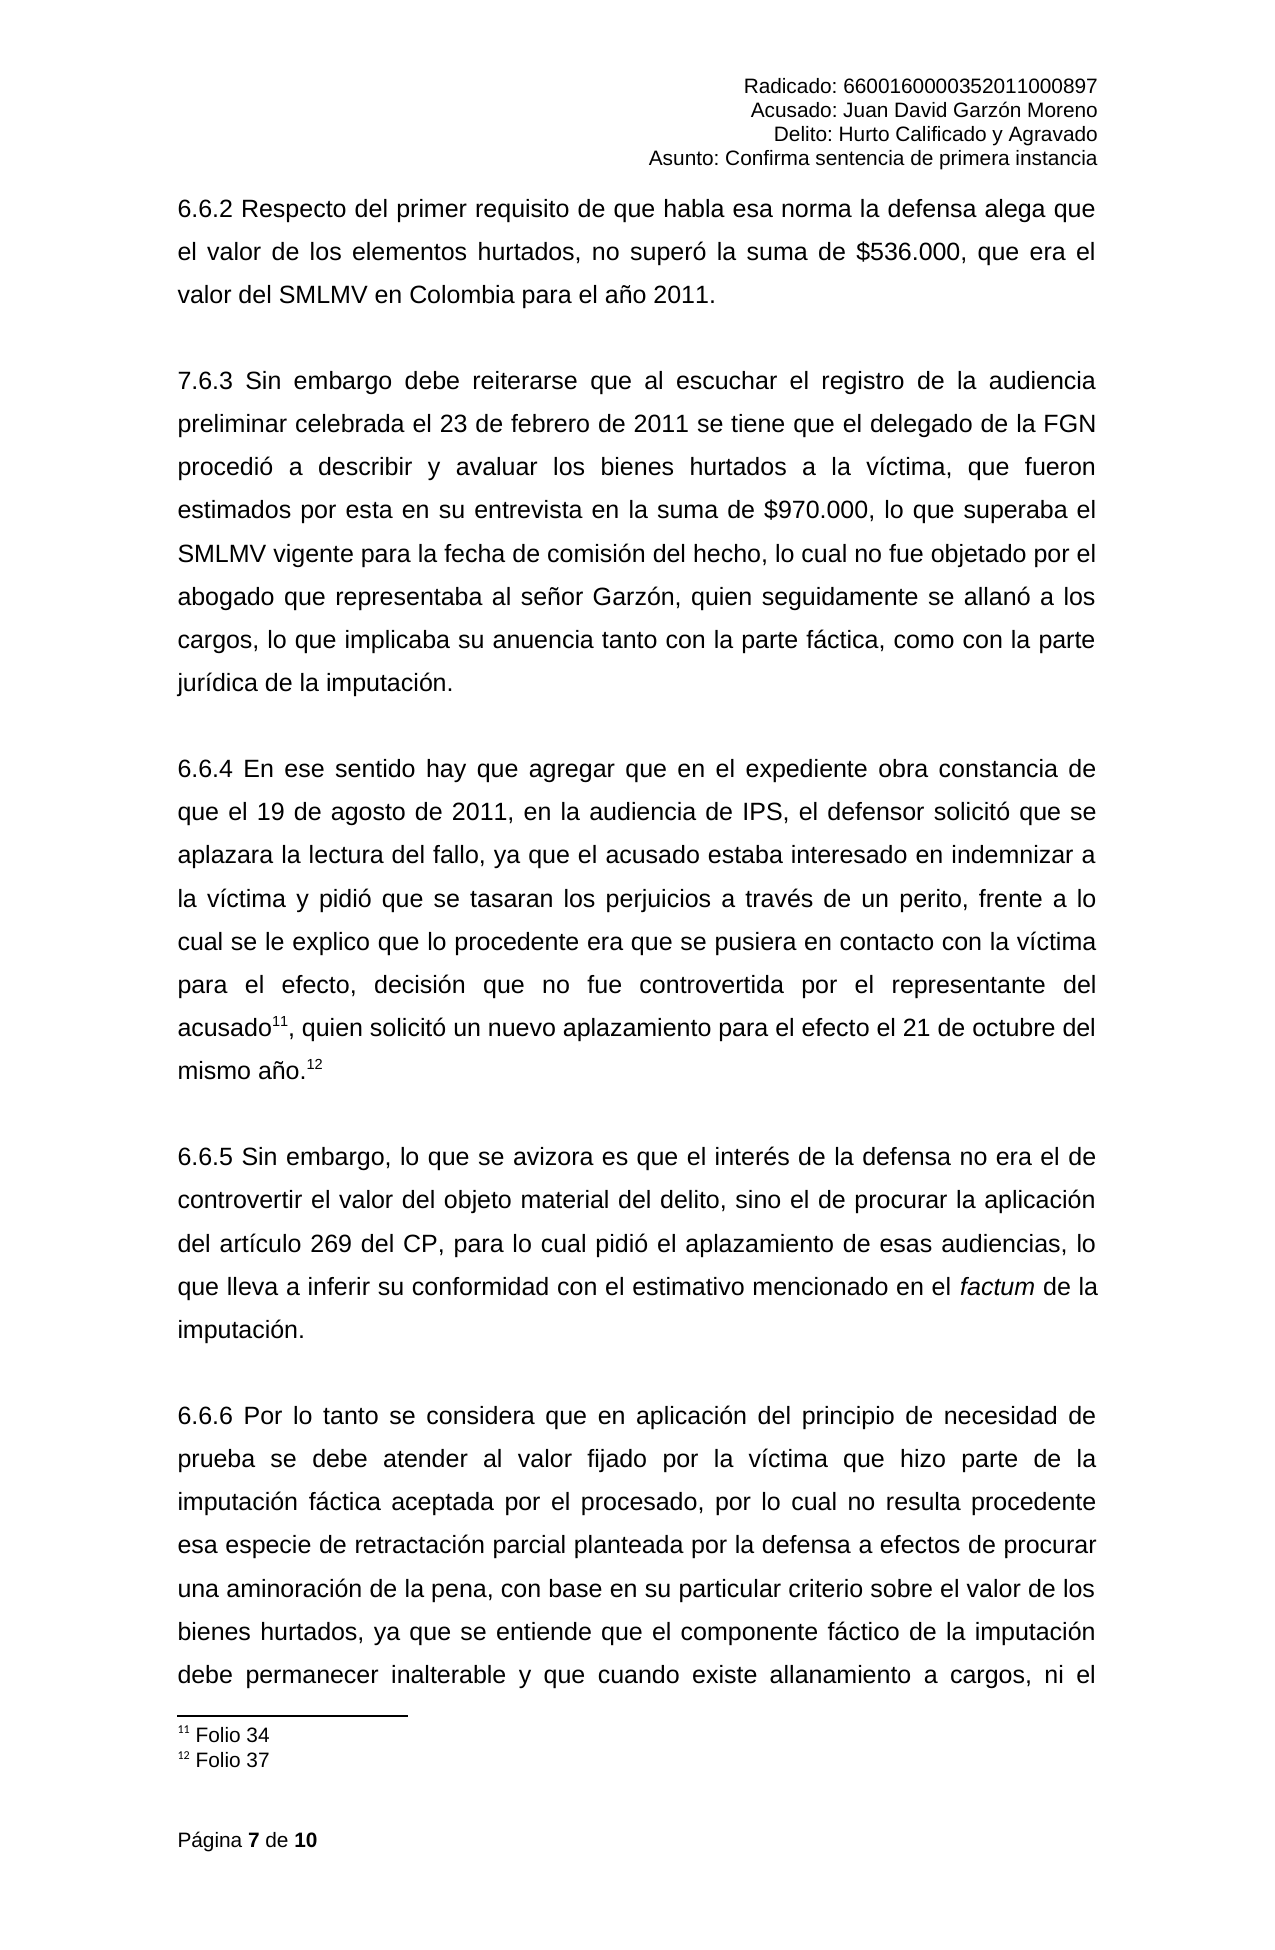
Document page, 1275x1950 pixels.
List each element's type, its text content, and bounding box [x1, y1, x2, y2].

text 6.6.5 Sin embargo, lo que se avizora es que el interés de la defensa no era el de controvertir el valor del objeto material del delito, sino el de procurar la aplicación del artículo 269 del CP, para lo cual pidió el aplazamiento de esas audiencias, lo que lleva a inferir su conformidad con el estimativo mencionado en el factum de la imputación. [177, 1142, 1098, 1344]
text 7.6.3 Sin embargo debe reiterarse que al escuchar el registro de la audiencia preliminar celebrada el 23 de febrero de 2011 se tiene que el delegado de la FGN procedió a describir y avaluar los bienes hurtados a la víctima, que fueron estimados por esta en su entrevista en la suma de $970.000, lo que superaba el SMLMV vigente para la fecha de comisión del hecho, lo cual no fue objetado por el abogado que representaba al señor Garzón, quien seguidamente se allanó a los cargos, lo que implicaba su anuencia tanto con la parte fáctica, como con la parte jurídica de la imputación. [177, 366, 1098, 697]
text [177, 1401, 1098, 1689]
text 6.6.4 En ese sentido hay que agregar que en el expediente obra constancia de que el 19 de agosto de 2011, en la audiencia de IPS, el defensor solicitó que se aplazara la lectura del fallo, ya que el acusado estaba interesado en indemnizar a la víctima y pidió que se tasaran los perjuicios a través de un perito, frente a lo cual se le explico que lo procedente era que se pusiera en contacto con la víctima para el efecto, decisión que no fue controvertida por el representante del acusado, quien solicitó un nuevo aplazamiento para el efecto el 21 de octubre del mismo año. [177, 754, 1098, 1085]
text 6.6.2 Respecto del primer requisito de que habla esa norma la defensa alega que el valor de los elementos hurtados, no superó la suma de $536.000, que era el valor del SMLMV en Colombia para el año 2011. [177, 194, 1098, 309]
